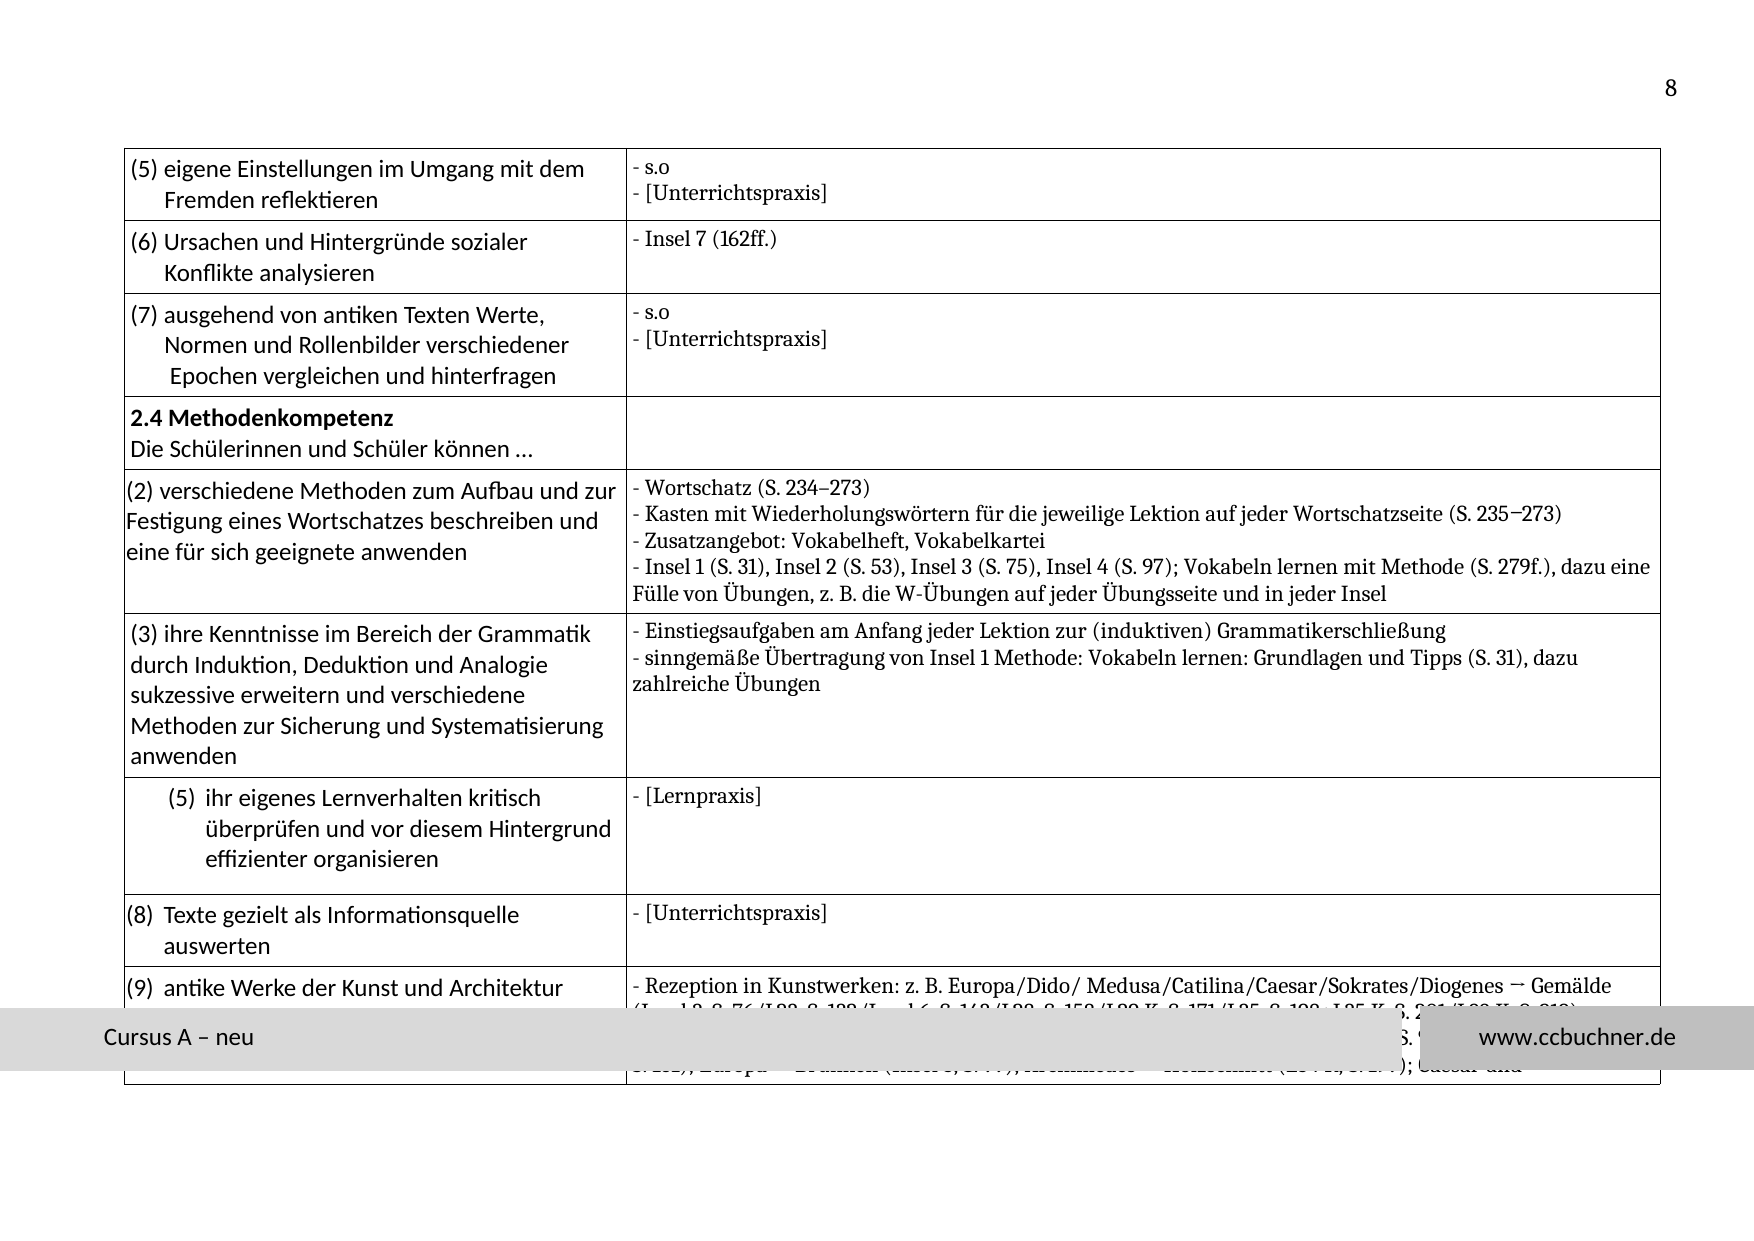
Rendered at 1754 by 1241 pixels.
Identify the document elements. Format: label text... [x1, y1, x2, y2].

table_cell - Einstiegsaufgaben am Anfang jeder Lektion zur (induktiven) Grammatikerschließung - sinngemäße Übertragung von Insel 1 Methode: Vokabeln lernen: Grundlagen und Tipps (S. 31), dazu zahlreiche Übungen [627, 614, 1660, 777]
table_cell - [Lernpraxis] [627, 778, 1660, 894]
table_cell (5) eigene Einstellungen im Umgang mit dem Fremden reflektieren [125, 149, 626, 220]
table_cell 2.4 Methodenkompetenz Die Schülerinnen und Schüler können … [125, 397, 626, 469]
table_cell (3) ihre Kenntnisse im Bereich der Grammatik durch Induktion, Deduktion und Analogie sukzessive erweitern und verschiedene Methoden zur Sicherung und Systematisierung anwenden [125, 614, 626, 777]
table_cell (2) verschiedene Methoden zum Aufbau und zur Festigung eines Wortschatzes beschreiben und eine für sich geeignete anwenden [125, 470, 626, 612]
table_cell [627, 967, 1660, 1083]
table_cell - [Unterrichtspraxis] [627, 895, 1660, 966]
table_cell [125, 1071, 626, 1083]
table_cell - s.o - [Unterrichtspraxis] [627, 149, 1660, 220]
table_cell - Insel 7 (162ff.) [627, 221, 1660, 293]
table_cell (6) Ursachen und Hintergründe sozialer Konflikte analysieren [125, 221, 626, 293]
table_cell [125, 967, 626, 1008]
table_cell (7) ausgehend von antiken Texten Werte, Normen und Rollenbilder verschiedener Epochen vergleichen und hinterfragen [125, 294, 626, 396]
table_cell Texte gezielt als Informationsquelle auswerten [125, 895, 626, 966]
table_cell ihr eigenes Lernverhalten kritisch überprüfen und vor diesem Hintergrund effizienter organisieren [125, 778, 626, 894]
table_cell - s.o - [Unterrichtspraxis] [627, 294, 1660, 396]
table_cell [627, 397, 1660, 469]
table_cell - Wortschatz (S. 234–273) - Kasten mit Wiederholungswörtern für die jeweilige Lektion auf jeder Wortschatzseite (S. 235‒273) - Zusatzangebot: Vokabelheft, Vokabelkartei - Insel 1 (S. 31), Insel 2 (S. 53), Insel 3 (S. 75), Insel 4 (S. 97); Vokabeln lernen mit Methode (S. 279f.), dazu eine Fülle von Übungen, z. B. die W-Übungen auf jeder Übungsseite und in jeder Insel [627, 470, 1660, 612]
